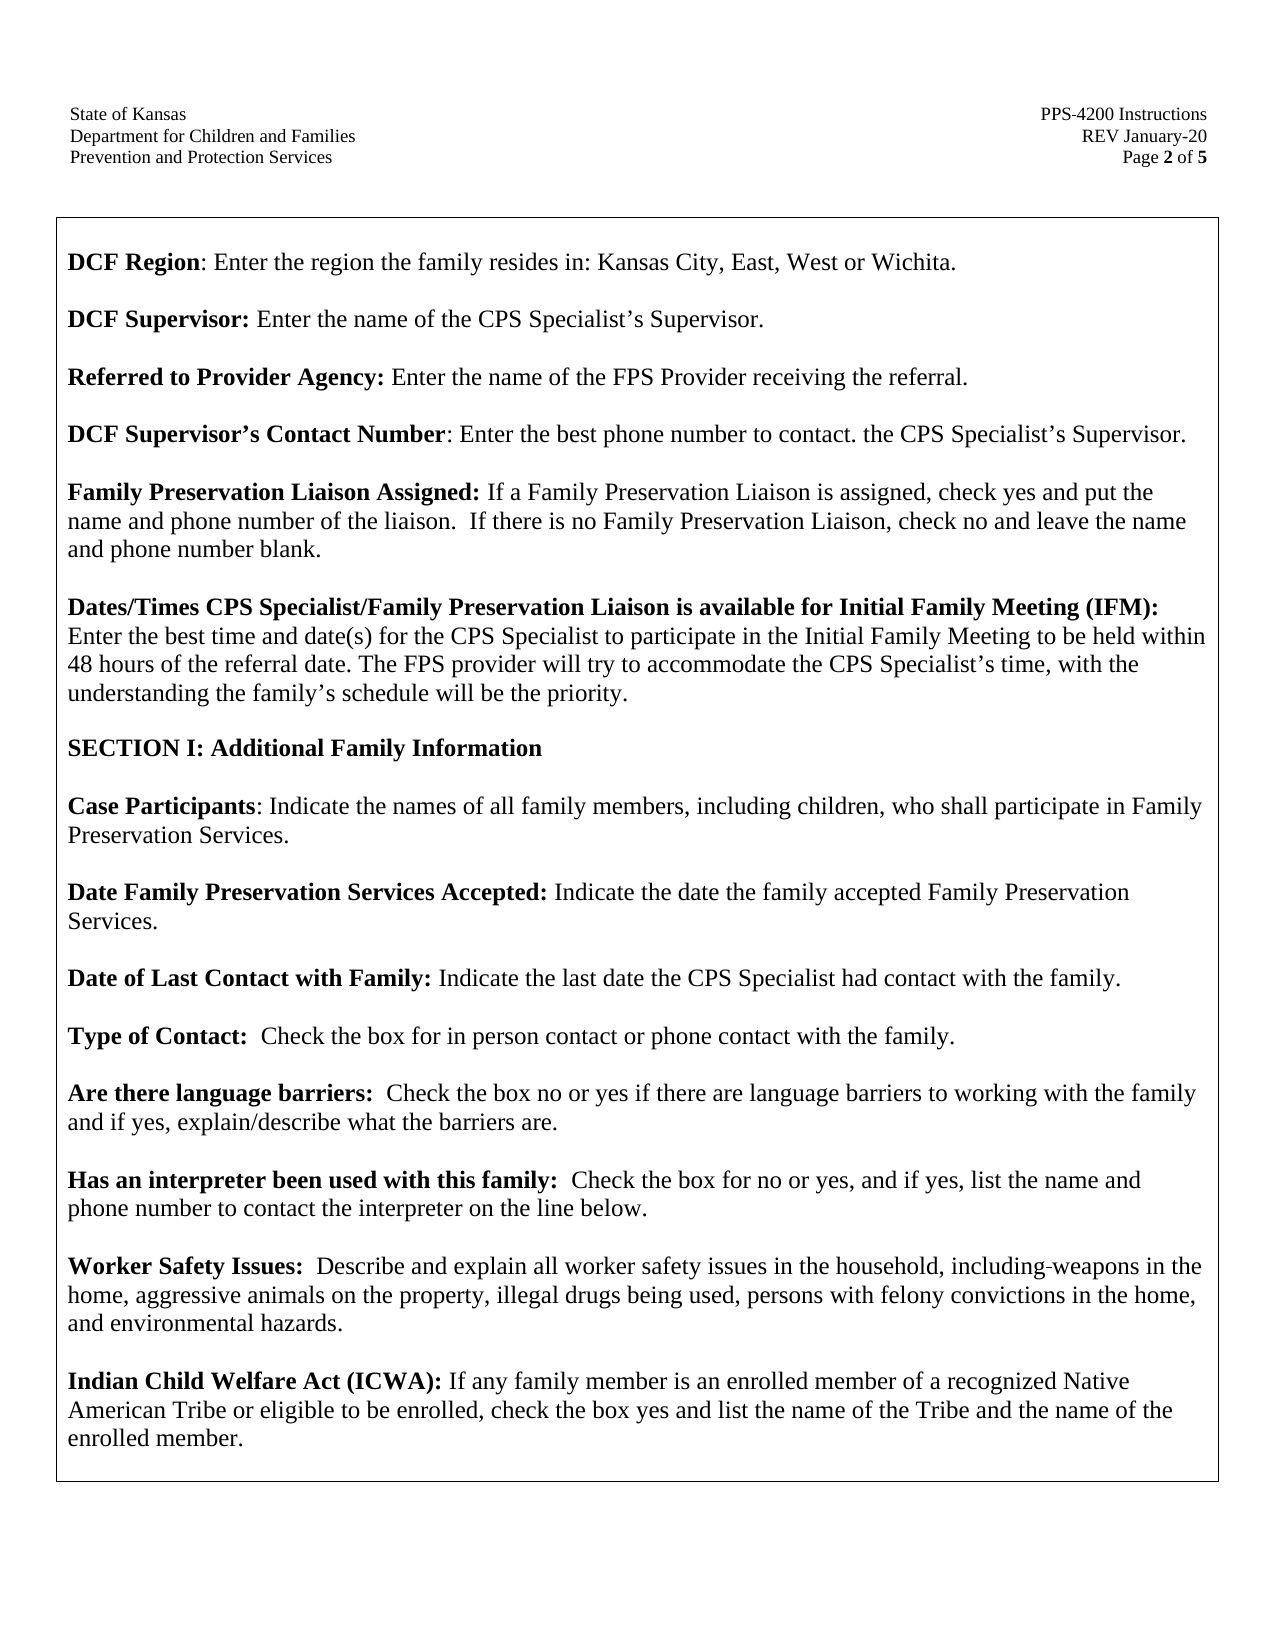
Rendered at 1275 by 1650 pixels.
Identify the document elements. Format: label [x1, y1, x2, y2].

table_cell [57, 218, 1218, 1481]
